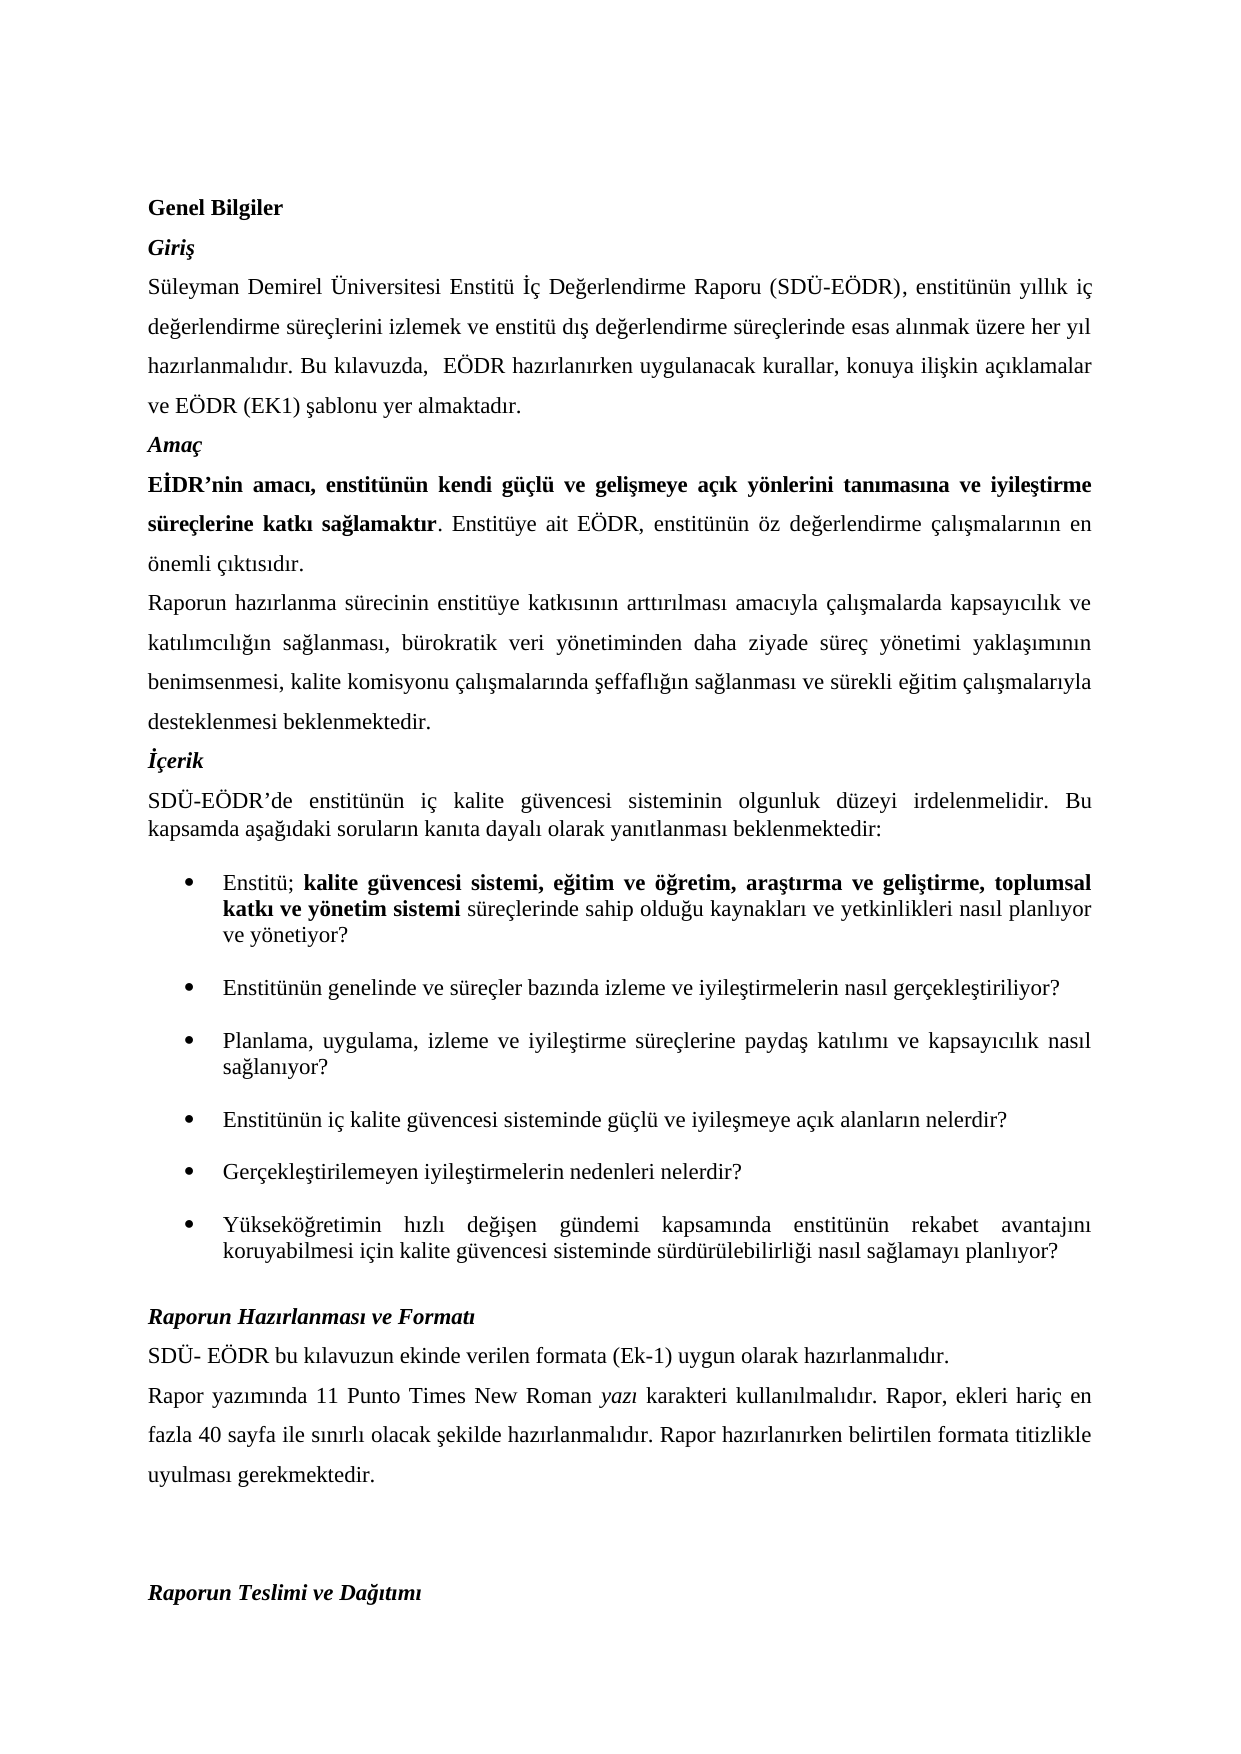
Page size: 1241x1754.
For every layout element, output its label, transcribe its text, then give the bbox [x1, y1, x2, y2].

list Yükseköğretimin hızlı değişen gündemi kapsamında enstitünün rekabet avantajını koruyabilmesi için kalite güvencesi sisteminde sürdürülebilirliği nasıl sağlamayı planlıyor? [185, 1211, 1093, 1264]
text SDÜ-EÖDR’de enstitünün iç kalite güvencesi sisteminin olgunluk düzeyi irdelenmelidir. Bu kapsamda aşağıdaki soruların kanıta dayalı olarak yanıtlanması beklenmektedir: [148, 787, 1093, 841]
text Raporun Hazırlanması ve Formatı [148, 1303, 1093, 1329]
text SDÜ- EÖDR bu kılavuzun ekinde verilen formata (Ek-1) uygun olarak hazırlanmalıdır. [148, 1342, 1093, 1368]
text Raporun hazırlanma sürecinin enstitüye katkısının arttırılması amacıyla çalışmalarda kapsayıcılık ve katılımcılığın sağlanması, bürokratik veri yönetiminden daha ziyade süreç yönetimi yaklaşımının benimsenmesi, kalite komisyonu çalışmalarında şeffaflığın sağlanması ve sürekli eğitim çalışmalarıyla desteklenmesi beklenmektedir. [148, 589, 1093, 734]
list Planlama, uygulama, izleme ve iyileştirme süreçlerine paydaş katılımı ve kapsayıcılık nasıl sağlanıyor? [185, 1027, 1093, 1079]
text Rapor yazımında 11 Punto Times New Roman yazı karakteri kullanılmalıdır. Rapor, ekleri hariç en fazla 40 sayfa ile sınırlı olacak şekilde hazırlanmalıdır. Rapor hazırlanırken belirtilen formata titizlikle uyulması gerekmektedir. [148, 1382, 1093, 1487]
text Giriş [148, 234, 1093, 260]
text Süleyman Demirel Üniversitesi Enstitü İç Değerlendirme Raporu (SDÜ-EÖDR), enstitünün yıllık iç değerlendirme süreçlerini izlemek ve enstitü dış değerlendirme süreçlerinde esas alınmak üzere her yıl hazırlanmalıdır. Bu kılavuzda, EÖDR hazırlanırken uygulanacak kurallar, konuya ilişkin açıklamalar ve EÖDR (EK1) şablonu yer almaktadır. [148, 273, 1093, 418]
list Gerçekleştirilemeyen iyileştirmelerin nedenleri nelerdir? [185, 1158, 1093, 1185]
list Enstitünün genelinde ve süreçler bazında izleme ve iyileştirmelerin nasıl gerçekleştiriliyor? [185, 974, 1093, 1000]
text EİDR’nin amacı, enstitünün kendi güçlü ve gelişmeye açık yönlerini tanımasına ve iyileştirme süreçlerine katkı sağlamaktır. Enstitüye ait EÖDR, enstitünün öz değerlendirme çalışmalarının en önemli çıktısıdır. [148, 471, 1093, 576]
text Genel Bilgiler [148, 194, 1093, 221]
list Enstitü; kalite güvencesi sistemi, eğitim ve öğretim, araştırma ve geliştirme, toplumsal katkı ve yönetim sistemi süreçlerinde sahip olduğu kaynakları ve yetkinlikleri nasıl planlıyor ve yönetiyor? [185, 868, 1093, 948]
text Raporun Teslimi ve Dağıtımı [148, 1579, 1093, 1605]
list Enstitünün iç kalite güvencesi sisteminde güçlü ve iyileşmeye açık alanların nelerdir? [185, 1106, 1093, 1132]
text İçerik [148, 747, 1093, 773]
text Amaç [148, 431, 1093, 458]
